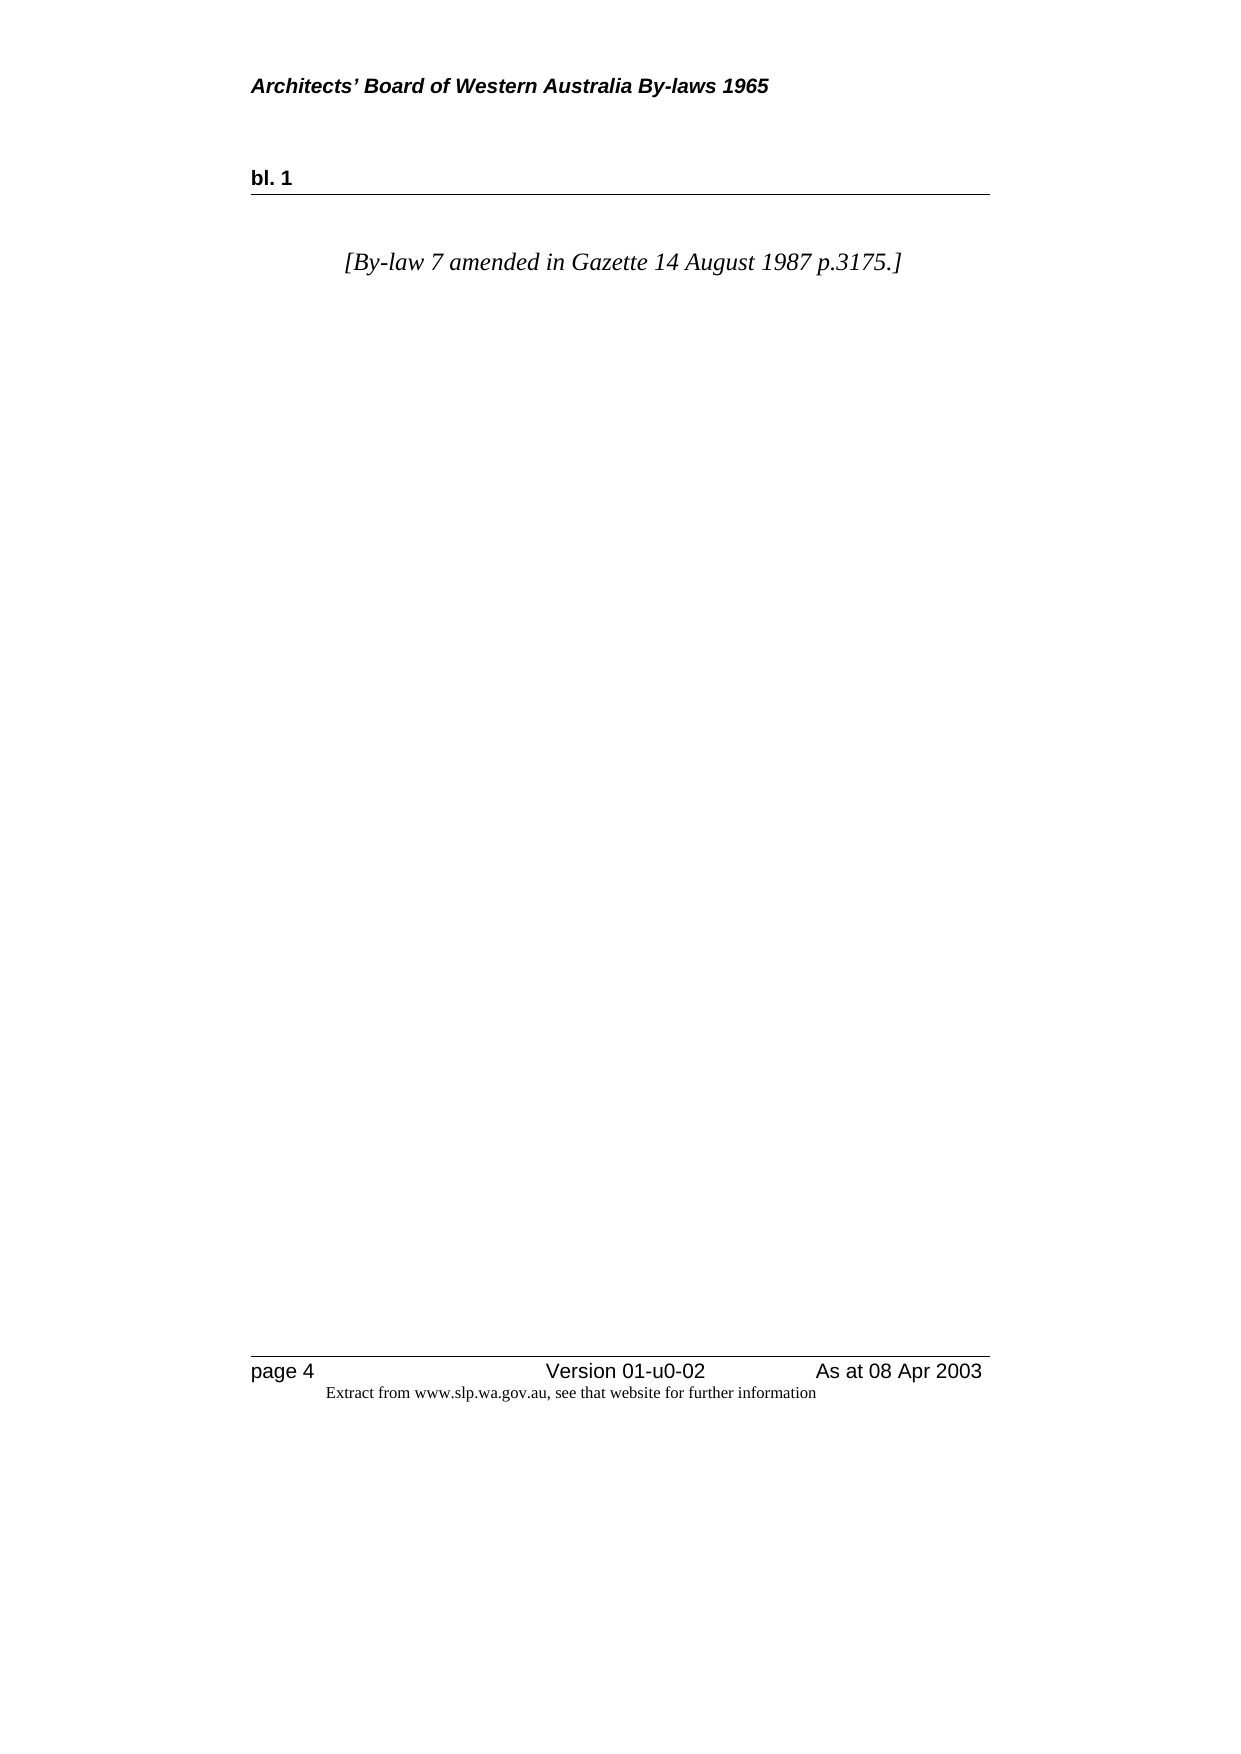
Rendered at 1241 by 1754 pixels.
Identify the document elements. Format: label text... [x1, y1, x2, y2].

text [By-law 7 amended in Gazette 14 August 1987 p.3175.] [251, 247, 990, 276]
